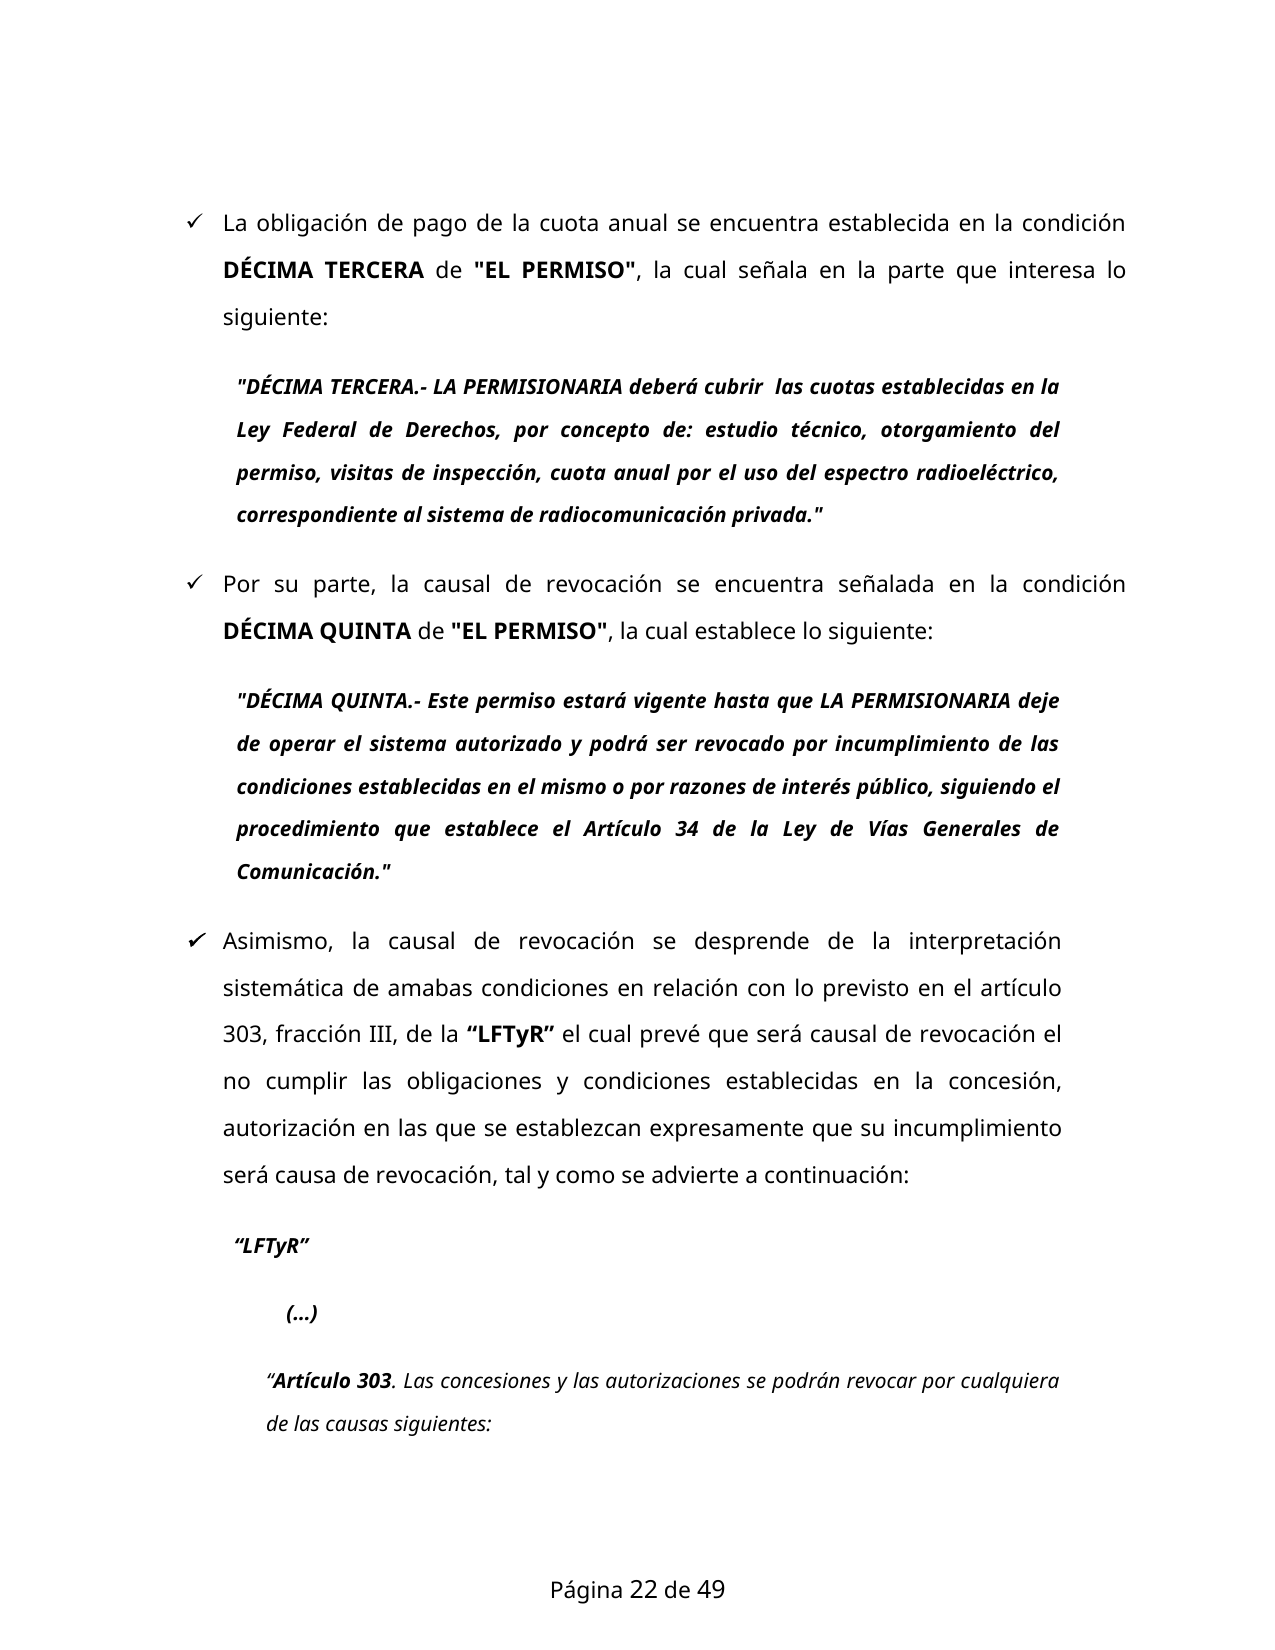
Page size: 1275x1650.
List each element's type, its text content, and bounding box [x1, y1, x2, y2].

text "DÉCIMA TERCERA.- LA PERMISIONARIA deberá cubrir las cuotas establecidas en la Ley Federal de Derechos, por concepto de: estudio técnico, otorgamiento del permiso, visitas de inspección, cuota anual por el uso del espectro radioeléctrico, correspondiente al sistema de radiocomunicación privada." [236, 372, 1063, 529]
list “Artículo 303. Las concesiones y las autorizaciones se podrán revocar por cualquiera de las causas siguientes: [266, 1366, 1063, 1437]
list Por su parte, la causal de revocación se encuentra señalada en la condición DÉCIMA QUINTA de "EL PERMISO", la cual establece lo siguiente: [185, 568, 1127, 646]
list La obligación de pago de la cuota anual se encuentra establecida en la condición DÉCIMA TERCERA de "EL PERMISO", la cual señala en la parte que interesa lo siguiente: [185, 207, 1127, 332]
text "DÉCIMA QUINTA.- Este permiso estará vigente hasta que LA PERMISIONARIA deje de operar el sistema autorizado y podrá ser revocado por incumplimiento de las condiciones establecidas en el mismo o por razones de interés público, siguiendo el procedimiento que establece el Artículo 34 de la Ley de Vías Generales de Comunicación." [236, 687, 1063, 885]
text “LFTyR” [223, 1231, 1063, 1259]
list Asimismo, la causal de revocación se desprende de la interpretación sistemática de amabas condiciones en relación con lo previsto en el artículo 303, fracción III, de la “LFTyR” el cual prevé que será causal de revocación el no cumplir las obligaciones y condiciones establecidas en la concesión, autorización en las que se establezcan expresamente que su incumplimiento será causa de revocación, tal y como se advierte a continuación: [185, 924, 1063, 1190]
text (…) [266, 1298, 1063, 1327]
